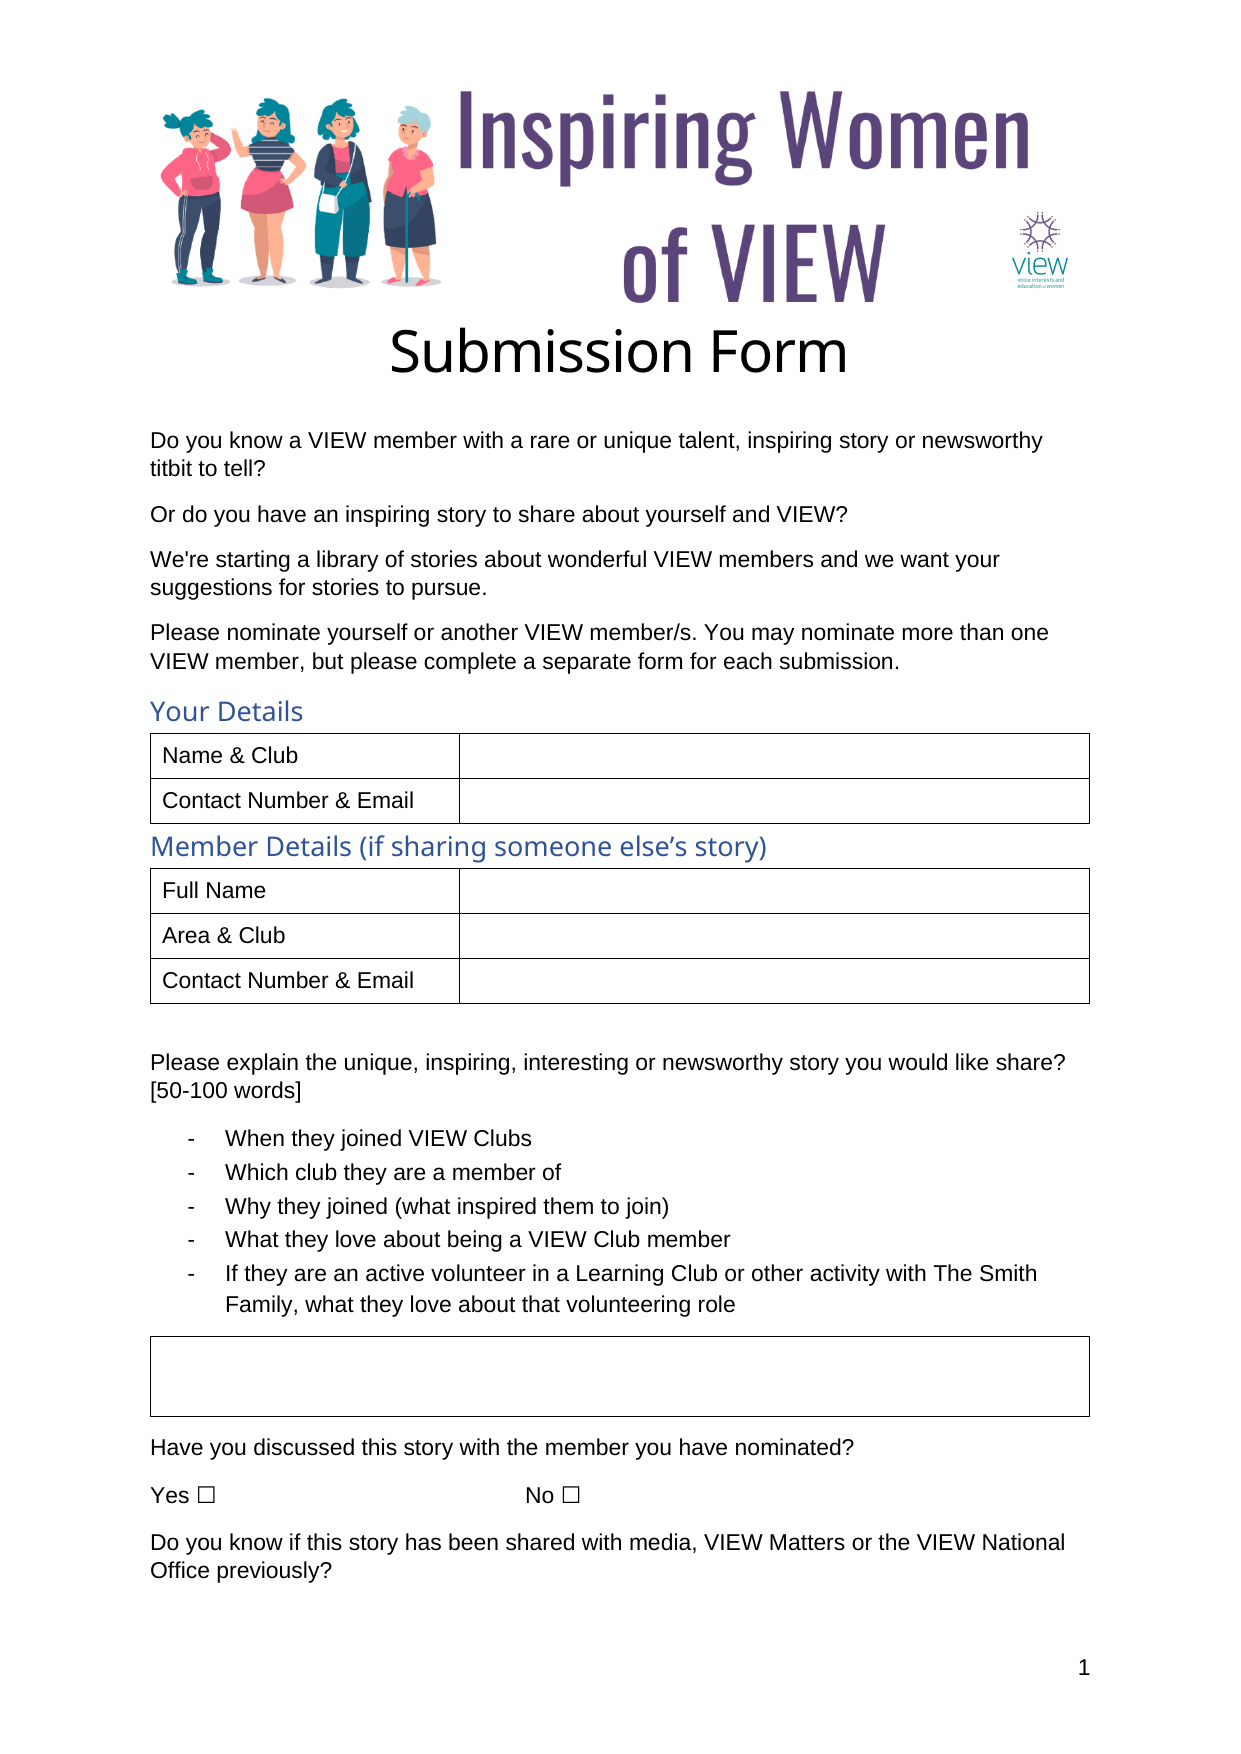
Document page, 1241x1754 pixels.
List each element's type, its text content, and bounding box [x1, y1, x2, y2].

text Do you know if this story has been shared with media, VIEW Matters or the VIEW National Office previously? [150, 1529, 1090, 1584]
text Yes No [150, 1478, 1090, 1510]
list When they joined VIEW Clubs [187, 1122, 1090, 1153]
text Please explain the unique, inspiring, interesting or newsworthy story you would like share? [50-100 words] [150, 1049, 1090, 1103]
table_header [151, 1337, 1089, 1416]
list What they love about being a VIEW Club member [187, 1223, 1090, 1255]
subtitle Your Details [150, 693, 1090, 729]
list Why they joined (what inspired them to join) [187, 1190, 1090, 1221]
table_cell [460, 914, 1089, 957]
table_header [460, 869, 1089, 912]
picture [150, 75, 1091, 310]
table_header Name & Club [151, 734, 459, 777]
table_cell [460, 959, 1089, 1002]
text Have you discussed this story with the member you have nominated? [150, 1433, 1090, 1460]
list If they are an active volunteer in a Learning Club or other activity with The Smith Family, what they love about that volunteering role [187, 1257, 1090, 1317]
table_cell [460, 779, 1089, 822]
table_cell Area & Club [151, 914, 459, 957]
table_cell Contact Number & Email [151, 959, 459, 1002]
list Which club they are a member of [187, 1156, 1090, 1187]
text Do you know a VIEW member with a rare or unique talent, inspiring story or newsworthy titbit to tell? [150, 427, 1090, 482]
text We're starting a library of stories about wonderful VIEW members and we want your suggestions for stories to pursue. [150, 546, 1090, 600]
table_header Full Name [151, 869, 459, 912]
title Submission Form [150, 310, 1090, 389]
table_cell Contact Number & Email [151, 779, 459, 822]
table_header [460, 734, 1089, 777]
subtitle Member Details (if sharing someone else’s story) [150, 828, 1090, 864]
text Or do you have an inspiring story to share about yourself and VIEW? [150, 501, 1090, 527]
text Please nominate yourself or another VIEW member/s. You may nominate more than one VIEW member, but please complete a separate form for each submission. [150, 619, 1090, 674]
